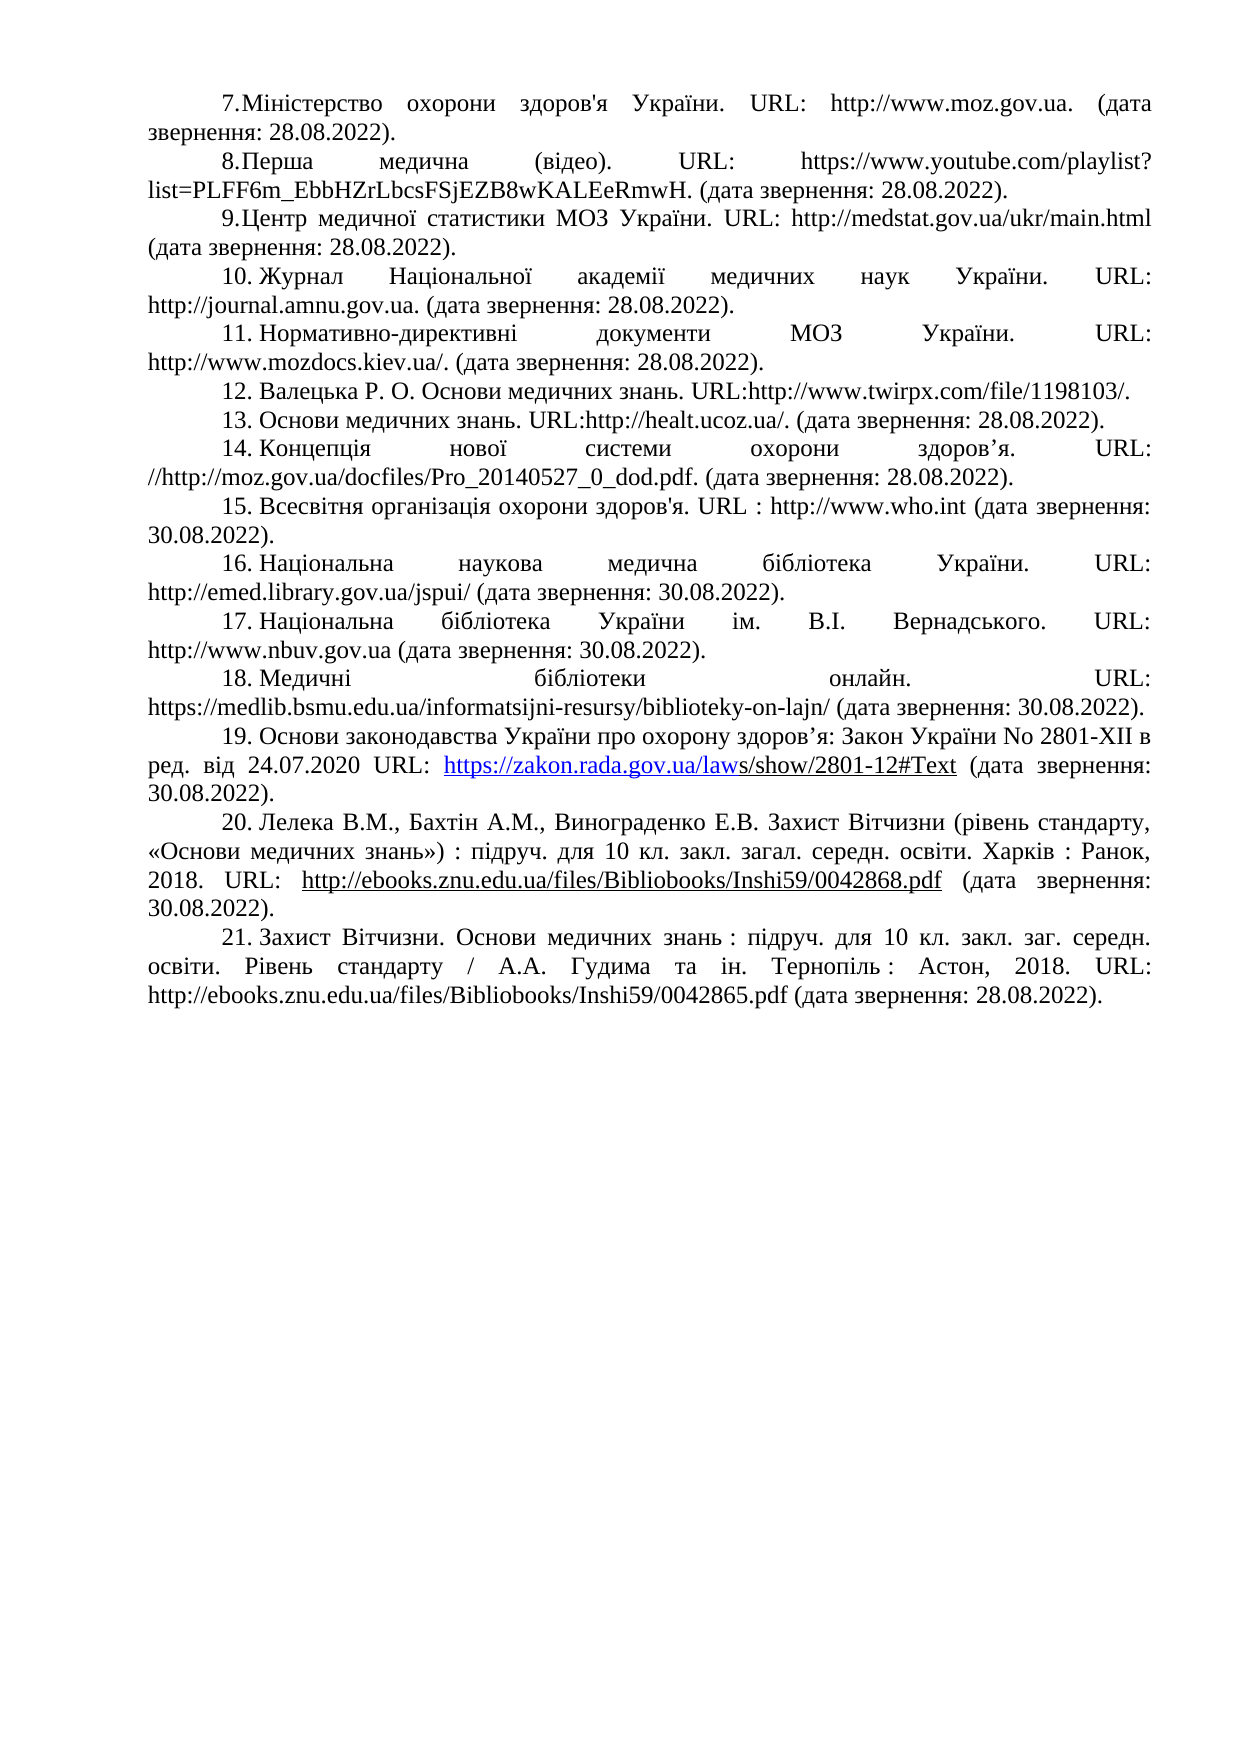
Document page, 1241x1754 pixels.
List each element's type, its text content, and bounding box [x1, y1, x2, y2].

list Основи медичних знань. URL:http://healt.ucoz.ua/. (дата звернення: 28.08.2022). [148, 405, 1152, 433]
list Всесвітня організація охорони здоров'я. URL : http://www.who.int (дата звернення: 30.08.2022). [148, 491, 1152, 548]
list Захист Вітчизни. Основи медичних знань : підруч. для 10 кл. закл. заг. середн. освіти. Рівень стандарту / А.А. Гудима та ін. Тернопіль : Астон, 2018. URL: http://ebooks.znu.edu.ua/files/Bibliobooks/Inshi59/0042865.pdf (дата звернення: 28.08.2022). [148, 922, 1152, 1008]
list Концепція нової системи охорони здоров’я. URL: //http://moz.gov.ua/docfiles/Pro_20140527_0_dod.pdf. (дата звернення: 28.08.2022). [148, 433, 1152, 491]
list Нормативно-директивні документи МОЗ України. URL: http://www.mozdocs.kiev.ua/. (дата звернення: 28.08.2022). [148, 318, 1152, 376]
list Валецька Р. О. Основи медичних знань. URL:http://www.twirpx.com/file/1198103/. [148, 376, 1152, 405]
list Центр медичної статистики МОЗ України. URL: http://medstat.gov.ua/ukr/main.html (дата звернення: 28.08.2022). [148, 203, 1152, 261]
list Основи законодавства України про охорону здоров’я: Закон України No 2801-XII в ред. від 24.07.2020 URL: https://zakon.rada.gov.ua/laws/show/2801-12#Text (дата звернення: 30.08.2022). [148, 721, 1152, 807]
list Медичні бібліотеки онлайн. URL: https://medlib.bsmu.edu.ua/informatsijni-resursy/biblioteky-on-lajn/ (дата звернення: 30.08.2022). [148, 663, 1152, 721]
list Журнал Національної академії медичних наук України. URL: http://journal.amnu.gov.ua. (дата звернення: 28.08.2022). [148, 261, 1152, 318]
list Національна наукова медична бібліотека України. URL: http://emed.library.gov.ua/jspui/ (дата звернення: 30.08.2022). [148, 548, 1152, 606]
list Лелека В.М., Бахтін А.М., Винограденко Е.В. Захист Вітчизни (рівень стандарту, «Основи медичних знань») : підруч. для 10 кл. закл. загал. середн. освіти. Харків : Ранок, 2018. URL: http://ebooks.znu.edu.ua/files/Bibliobooks/Inshi59/0042868.pdf (дата звернення: 30.08.2022). [148, 807, 1152, 922]
list Міністерство охорони здоров'я України. URL: http://www.moz.gov.ua. (дата звернення: 28.08.2022). [148, 88, 1152, 146]
list Перша медична (відео). URL: https://www.youtube.com/playlist?list=PLFF6m_EbbHZrLbcsFSjEZB8wKALEeRmwH. (дата звернення: 28.08.2022). [148, 146, 1152, 203]
list Національна бібліотека України ім. В.І. Вернадського. URL: http://www.nbuv.gov.ua (дата звернення: 30.08.2022). [148, 606, 1152, 663]
